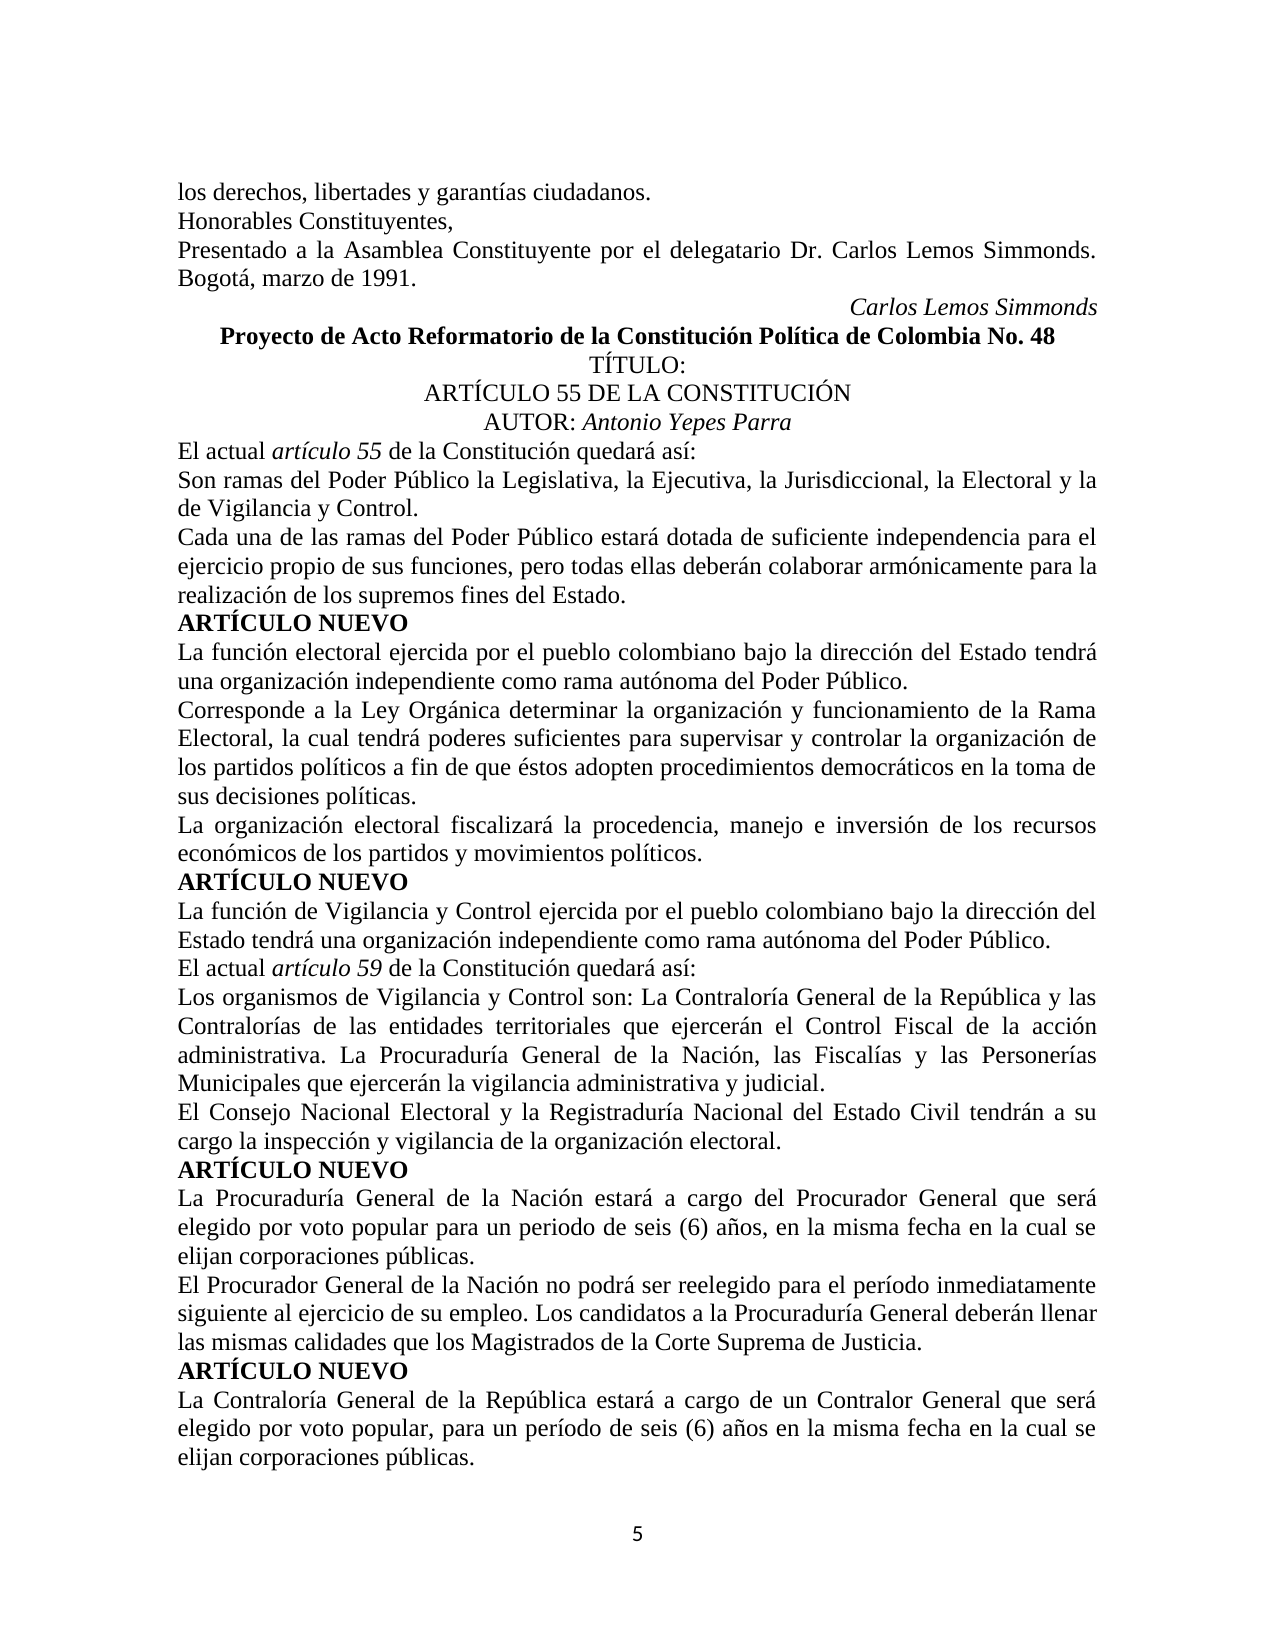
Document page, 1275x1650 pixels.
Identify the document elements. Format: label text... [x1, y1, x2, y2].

text El actual artículo 59 de la Constitución quedará así: [177, 953, 1098, 982]
text ARTÍCULO 55 DE LA CONSTITUCIÓN [177, 378, 1098, 407]
text Corresponde a la Ley Orgánica determinar la organización y funcionamiento de la Rama Electoral, la cual tendrá poderes suficientes para supervisar y controlar la organización de los partidos políticos a fin de que éstos adopten procedimientos democráticos en la toma de sus decisiones políticas. [177, 695, 1098, 810]
text La Contraloría General de la República estará a cargo de un Contralor General que será elegido por voto popular, para un período de seis (6) años en la misma fecha en la cual se elijan corporaciones públicas. [177, 1385, 1098, 1471]
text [177, 177, 1098, 206]
text AUTOR: Antonio Yepes Parra [177, 407, 1098, 436]
text La función electoral ejercida por el pueblo colombiano bajo la dirección del Estado tendrá una organización independiente como rama autónoma del Poder Público. [177, 637, 1098, 695]
text ARTÍCULO NUEVO [177, 608, 1098, 637]
text Proyecto de Acto Reformatorio de la Constitución Política de Colombia No. 48 [177, 321, 1098, 350]
text El Procurador General de la Nación no podrá ser reelegido para el período inmediatamente siguiente al ejercicio de su empleo. Los candidatos a la Procuraduría General deberán llenar las mismas calidades que los Magistrados de la Corte Suprema de Justicia. [177, 1270, 1098, 1356]
text La organización electoral fiscalizará la procedencia, manejo e inversión de los recursos económicos de los partidos y movimientos políticos. [177, 810, 1098, 867]
text La función de Vigilancia y Control ejercida por el pueblo colombiano bajo la dirección del Estado tendrá una organización independiente como rama autónoma del Poder Público. [177, 896, 1098, 953]
text Los organismos de Vigilancia y Control son: La Contraloría General de la República y las Contralorías de las entidades territoriales que ejercerán el Control Fiscal de la acción administrativa. La Procuraduría General de la Nación, las Fiscalías y las Personerías Municipales que ejercerán la vigilancia administrativa y judicial. [177, 982, 1098, 1097]
text TÍTULO: [177, 350, 1098, 378]
text El Consejo Nacional Electoral y la Registraduría Nacional del Estado Civil tendrán a su cargo la inspección y vigilancia de la organización electoral. [177, 1097, 1098, 1155]
text El actual artículo 55 de la Constitución quedará así: [177, 436, 1098, 465]
text Carlos Lemos Simmonds [177, 292, 1098, 321]
text La Procuraduría General de la Nación estará a cargo del Procurador General que será elegido por voto popular para un periodo de seis (6) años, en la misma fecha en la cual se elijan corporaciones públicas. [177, 1183, 1098, 1270]
text Presentado a la Asamblea Constituyente por el delegatario Dr. Carlos Lemos Simmonds. Bogotá, marzo de 1991. [177, 235, 1098, 292]
text ARTÍCULO NUEVO [177, 867, 1098, 896]
text ARTÍCULO NUEVO [177, 1356, 1098, 1385]
text Son ramas del Poder Público la Legislativa, la Ejecutiva, la Jurisdiccional, la Electoral y la de Vigilancia y Control. [177, 465, 1098, 522]
text ARTÍCULO NUEVO [177, 1155, 1098, 1183]
text Honorables Constituyentes, [177, 206, 1098, 235]
text Cada una de las ramas del Poder Público estará dotada de suficiente independencia para el ejercicio propio de sus funciones, pero todas ellas deberán colaborar armónicamente para la realización de los supremos fines del Estado. [177, 522, 1098, 608]
